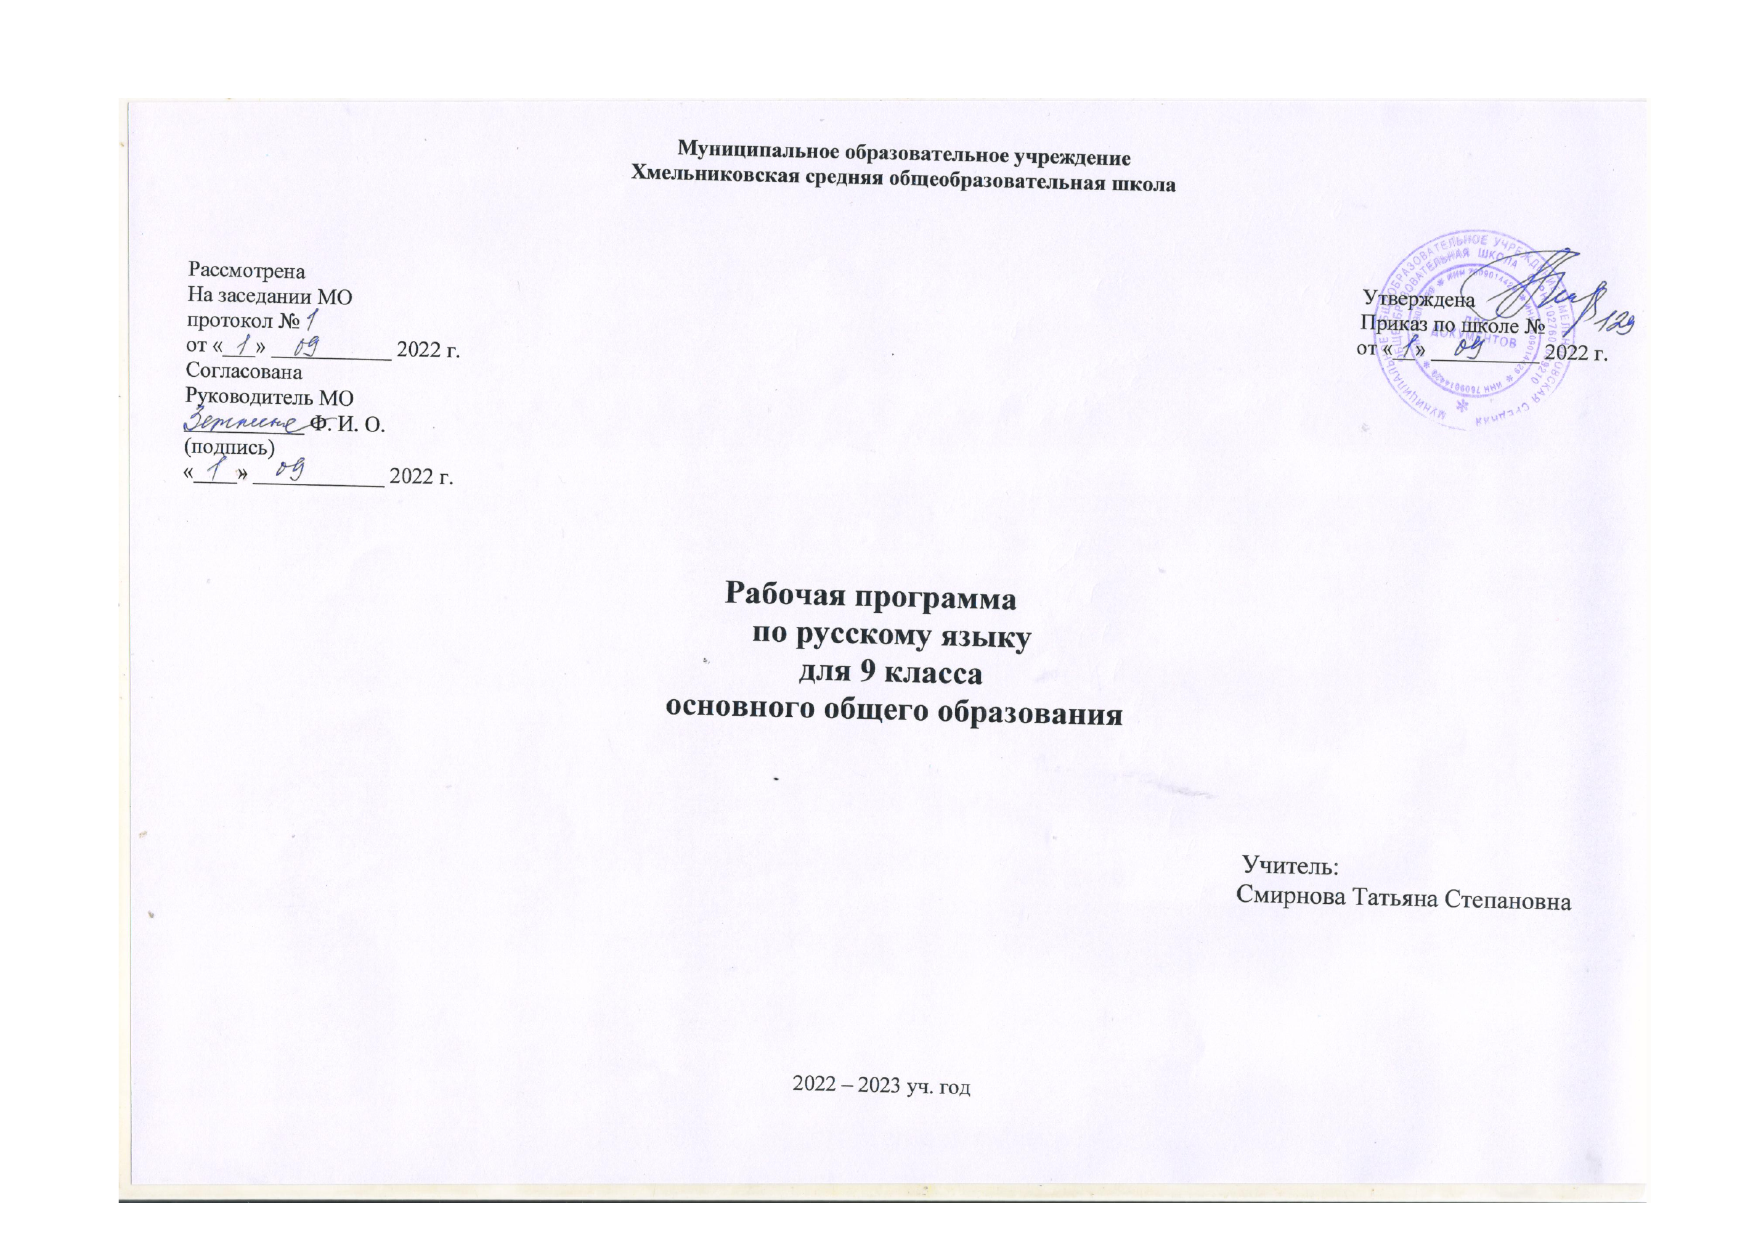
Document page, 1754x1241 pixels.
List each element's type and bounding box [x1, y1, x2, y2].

picture [120, 90, 1649, 1203]
